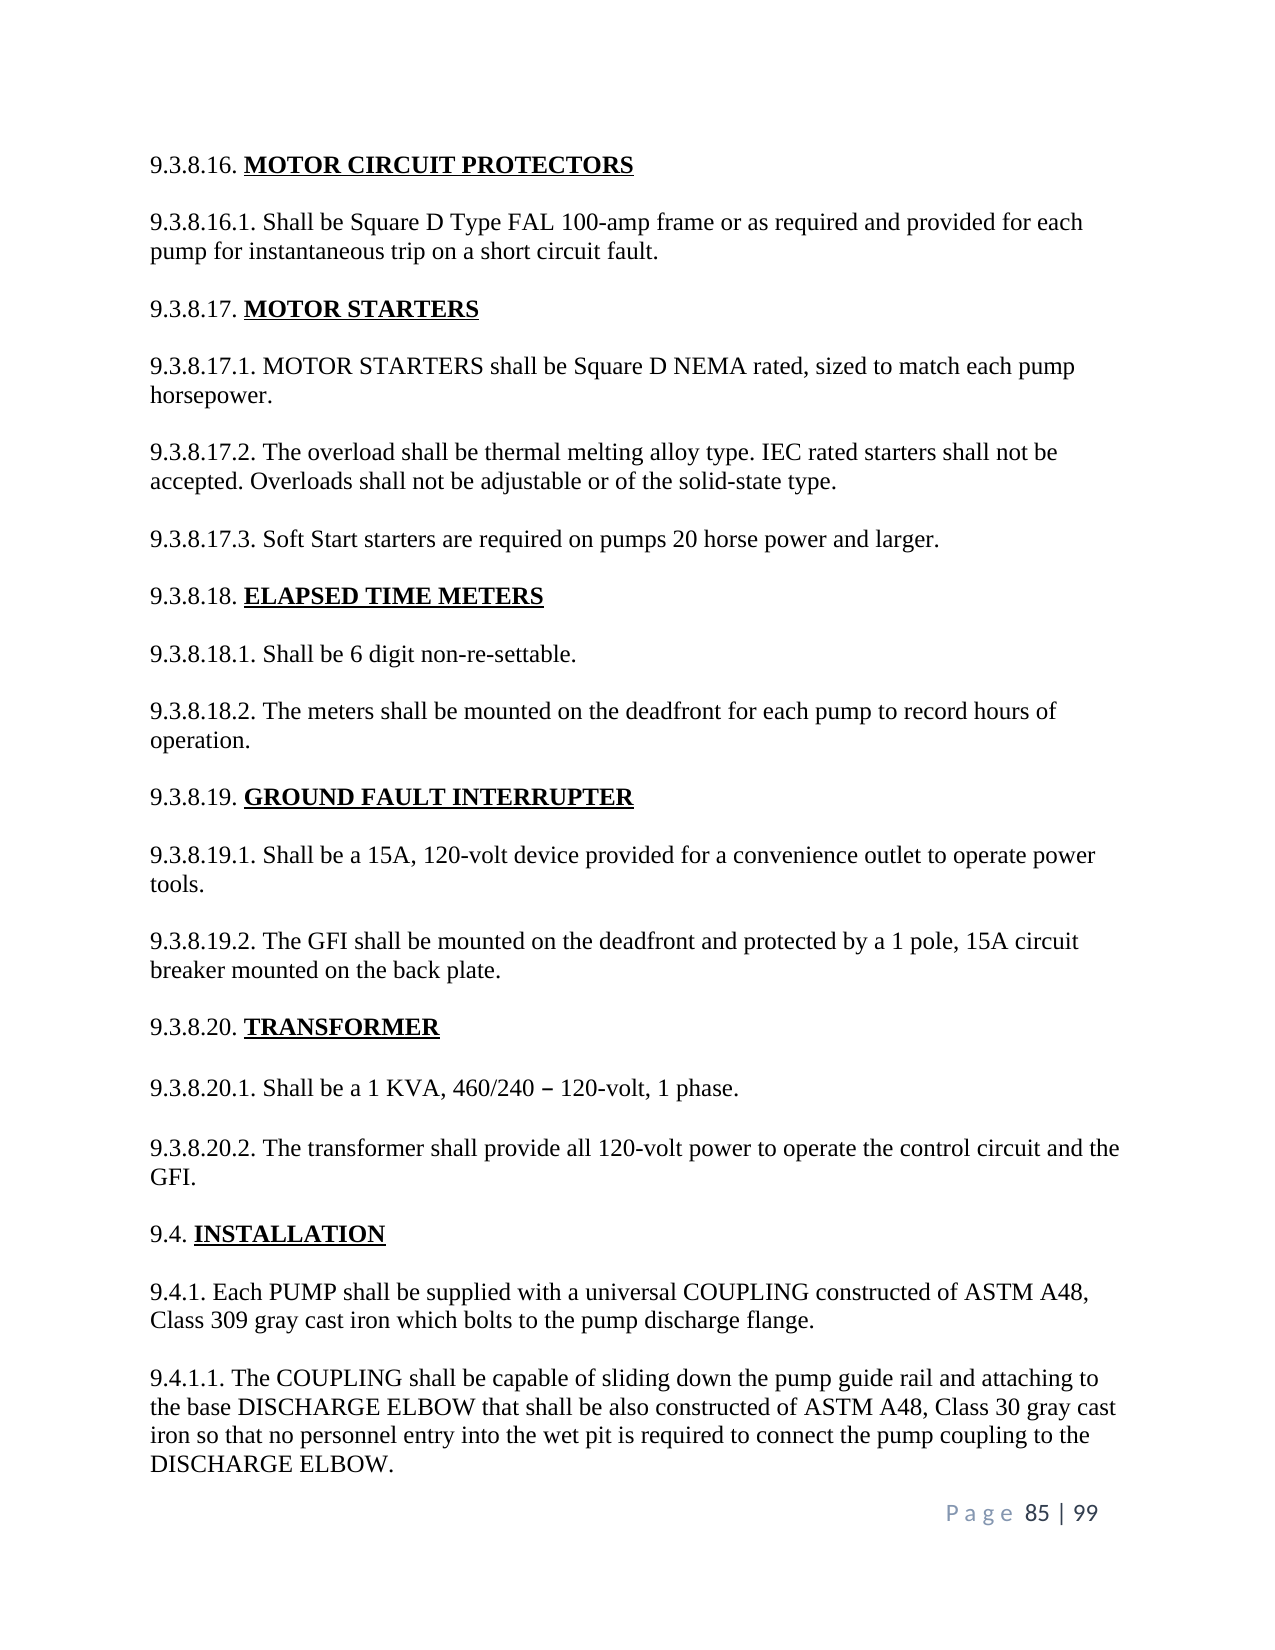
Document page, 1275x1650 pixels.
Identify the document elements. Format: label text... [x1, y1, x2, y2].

text 9.3.8.17. MOTOR STARTERS [150, 294, 1125, 322]
text 9.3.8.18. ELAPSED TIME METERS [150, 581, 1125, 610]
text 9.3.8.16.1. Shall be Square D Type FAL 100-amp frame or as required and provided for each pump for instantaneous trip on a short circuit fault. [150, 207, 1125, 265]
text 9.3.8.19.1. Shall be a 15A, 120-volt device provided for a convenience outlet to operate power tools. [150, 840, 1125, 897]
text 9.3.8.20.2. The transformer shall provide all 120-volt power to operate the control circuit and the GFI. [150, 1133, 1125, 1190]
text 9.3.8.17.3. Soft Start starters are required on pumps 20 horse power and larger. [150, 524, 1125, 552]
text 9.3.8.19. GROUND FAULT INTERRUPTER [150, 782, 1125, 811]
text 9.3.8.20. TRANSFORMER [150, 1012, 1125, 1041]
text 9.3.8.19.2. The GFI shall be mounted on the deadfront and protected by a 1 pole, 15A circuit breaker mounted on the back plate. [150, 926, 1125, 984]
text 9.3.8.18.1. Shall be 6 digit non-re-settable. [150, 639, 1125, 667]
text 9.4. INSTALLATION [150, 1219, 1125, 1248]
text 9.3.8.16. MOTOR CIRCUIT PROTECTORS [150, 150, 1125, 179]
text 9.3.8.17.2. The overload shall be thermal melting alloy type. IEC rated starters shall not be accepted. Overloads shall not be adjustable or of the solid-state type. [150, 437, 1125, 495]
text 9.4.1.1. The COUPLING shall be capable of sliding down the pump guide rail and attaching to the base DISCHARGE ELBOW that shall be also constructed of ASTM A48, Class 30 gray cast iron so that no personnel entry into the wet pit is required to connect the pump coupling to the DISCHARGE ELBOW. [150, 1363, 1125, 1478]
text 9.3.8.18.2. The meters shall be mounted on the deadfront for each pump to record hours of operation. [150, 696, 1125, 754]
text 9.3.8.17.1. MOTOR STARTERS shall be Square D NEMA rated, sized to match each pump horsepower. [150, 351, 1125, 409]
text 9.3.8.20.1. Shall be a 1 KVA, 460/240 – 120-volt, 1 phase. [150, 1070, 1125, 1104]
text 9.4.1. Each PUMP shall be supplied with a universal COUPLING constructed of ASTM A48, Class 309 gray cast iron which bolts to the pump discharge flange. [150, 1277, 1125, 1334]
